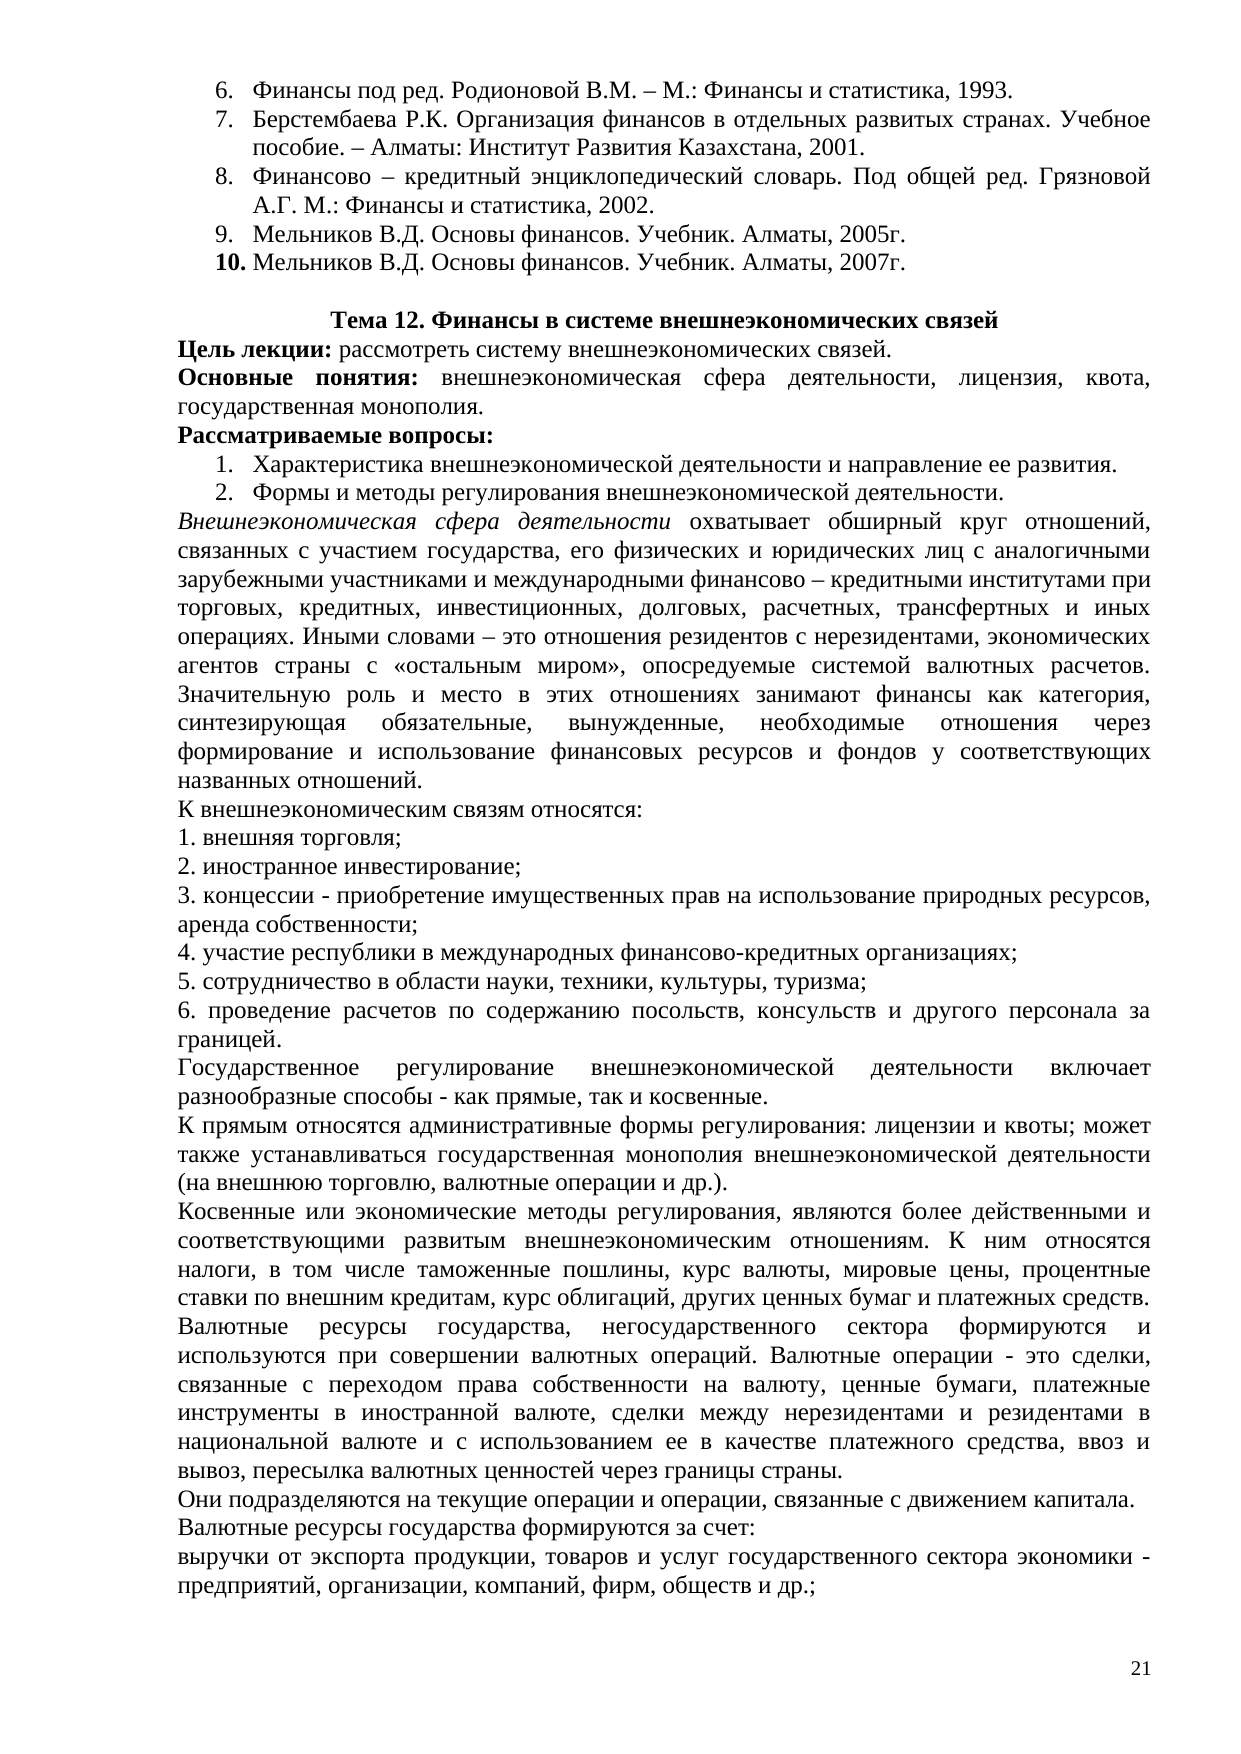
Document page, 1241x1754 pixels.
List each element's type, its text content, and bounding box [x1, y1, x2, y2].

list Характеристика внешнеэкономической деятельности и направление ее развития. [215, 449, 1152, 477]
text 1. внешняя торговля; [177, 822, 1152, 851]
list Берстембаева Р.К. Организация финансов в отдельных развитых странах. Учебное пособие. – Алматы: Институт Развития Казахстана, 2001. [215, 104, 1152, 161]
text Валютные ресурсы государства формируются за счет: [177, 1512, 1152, 1541]
list Финансово – кредитный энциклопедический словарь. Под общей ред. Грязновой А.Г. М.: Финансы и статистика, 2002. [215, 161, 1152, 219]
text 5. сотрудничество в области науки, техники, культуры, туризма; [177, 966, 1152, 995]
text Внешнеэкономическая сфера деятельности охватывает обширный круг отношений, связанных с участием государства, его физических и юридических лиц с аналогичными зарубежными участниками и международными финансово – кредитными институтами при торговых, кредитных, инвестиционных, долговых, расчетных, трансфертных и иных операциях. Иными словами – это отношения резидентов с нерезидентами, экономических агентов страны с «остальным миром», опосредуемые системой валютных расчетов. Значительную роль и место в этих отношениях занимают финансы как категория, синтезирующая обязательные, вынужденные, необходимые отношения через формирование и использование финансовых ресурсов и фондов у соответствующих названных отношений. [177, 506, 1152, 794]
list Формы и методы регулирования внешнеэкономической деятельности. [215, 477, 1152, 506]
text Валютные ресурсы государства, негосударственного сектора формируются и используются при совершении валютных операций. Валютные операции - это сделки, связанные с переходом права собственности на валюту, ценные бумаги, платежные инструменты в иностранной валюте, сделки между нерезидентами и резидентами в национальной валюте и с использованием ее в качестве платежного средства, ввоз и вывоз, пересылка валютных ценностей через границы страны. [177, 1311, 1152, 1484]
list Финансы под ред. Родионовой В.М. – М.: Финансы и статистика, 1993. [215, 75, 1152, 104]
text Косвенные или экономические методы регулирования, являются более действенными и соответствующими развитым внешнеэкономическим отношениям. К ним относятся налоги, в том числе таможенные пошлины, курс валюты, мировые цены, процентные ставки по внешним кредитам, курс облигаций, других ценных бумаг и платежных средств. [177, 1196, 1152, 1311]
text 2. иностранное инвестирование; [177, 851, 1152, 880]
text Они подразделяются на текущие операции и операции, связанные с движением капитала. [177, 1484, 1152, 1512]
text Рассматриваемые вопросы: [177, 420, 1152, 449]
text Тема 12. Финансы в системе внешнеэкономических связей [177, 305, 1152, 334]
text К прямым относятся административные формы регулирования: лицензии и квоты; может также устанавливаться государственная монополия внешнеэкономической деятельности (на внешнюю торговлю, валютные операции и др.). [177, 1110, 1152, 1196]
text Основные понятия: внешнеэкономическая сфера деятельности, лицензия, квота, государственная монополия. [177, 362, 1152, 420]
text 6. проведение расчетов по содержанию посольств, консульств и другого персонала за границей. [177, 995, 1152, 1052]
text выручки от экспорта продукции, товаров и услуг государственного сектора экономики - предприятий, организации, компаний, фирм, обществ и др.; [177, 1541, 1152, 1599]
list Мельников В.Д. Основы финансов. Учебник. Алматы, 2005г. [215, 219, 1152, 247]
list Мельников В.Д. Основы финансов. Учебник. Алматы, 2007г. [215, 247, 1152, 276]
text 3. концессии - приобретение имущественных прав на использование природных ресурсов, аренда собственности; [177, 880, 1152, 937]
text Цель лекции: рассмотреть систему внешнеэкономических связей. [177, 334, 1152, 362]
text К внешнеэкономическим связям относятся: [177, 794, 1152, 822]
text 4. участие республики в международных финансово-кредитных организациях; [177, 937, 1152, 966]
text Государственное регулирование внешнеэкономической деятельности включает разнообразные способы - как прямые, так и косвенные. [177, 1052, 1152, 1110]
